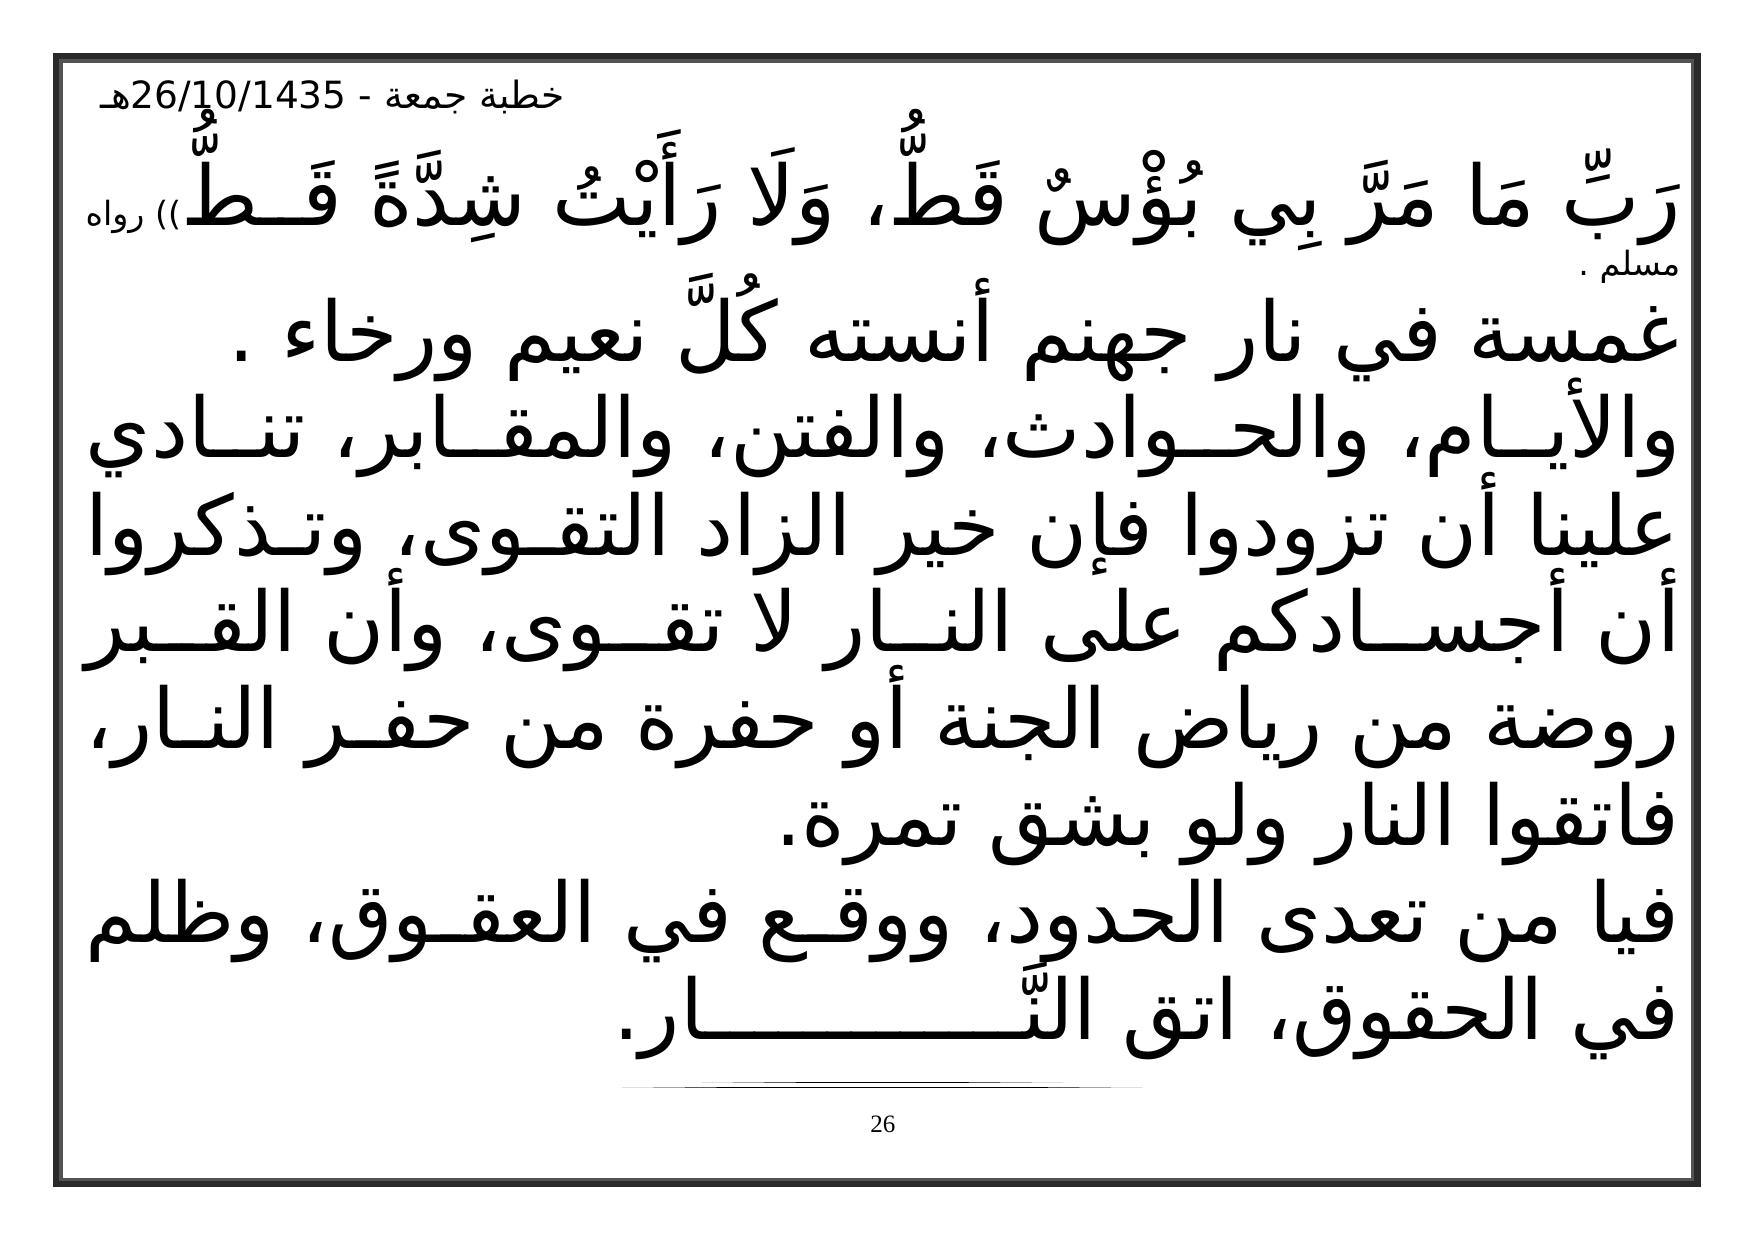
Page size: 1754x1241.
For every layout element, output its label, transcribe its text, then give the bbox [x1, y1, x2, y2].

text فيا من تعدى الحدود، ووقع في العقوق، وظلم في الحقوق، اتق النَّـــــــــــــار. [85, 865, 1680, 1059]
text غمسة في نار جهنم أنسته كُلَّ نعيم ورخاء . [85, 283, 1680, 381]
text والأيام، والحوادث، والفتن، والمقابر، تنادي علينا أن تزودوا فإن خير الزاد التقوى، وتذكروا أن أجسادكم على النار لا تقوى، وأن القبر روضة من رياض الجنة أو حفرة من حفر النار، فاتقوا النار ولو بشق تمرة. [85, 381, 1680, 865]
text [85, 148, 1680, 283]
